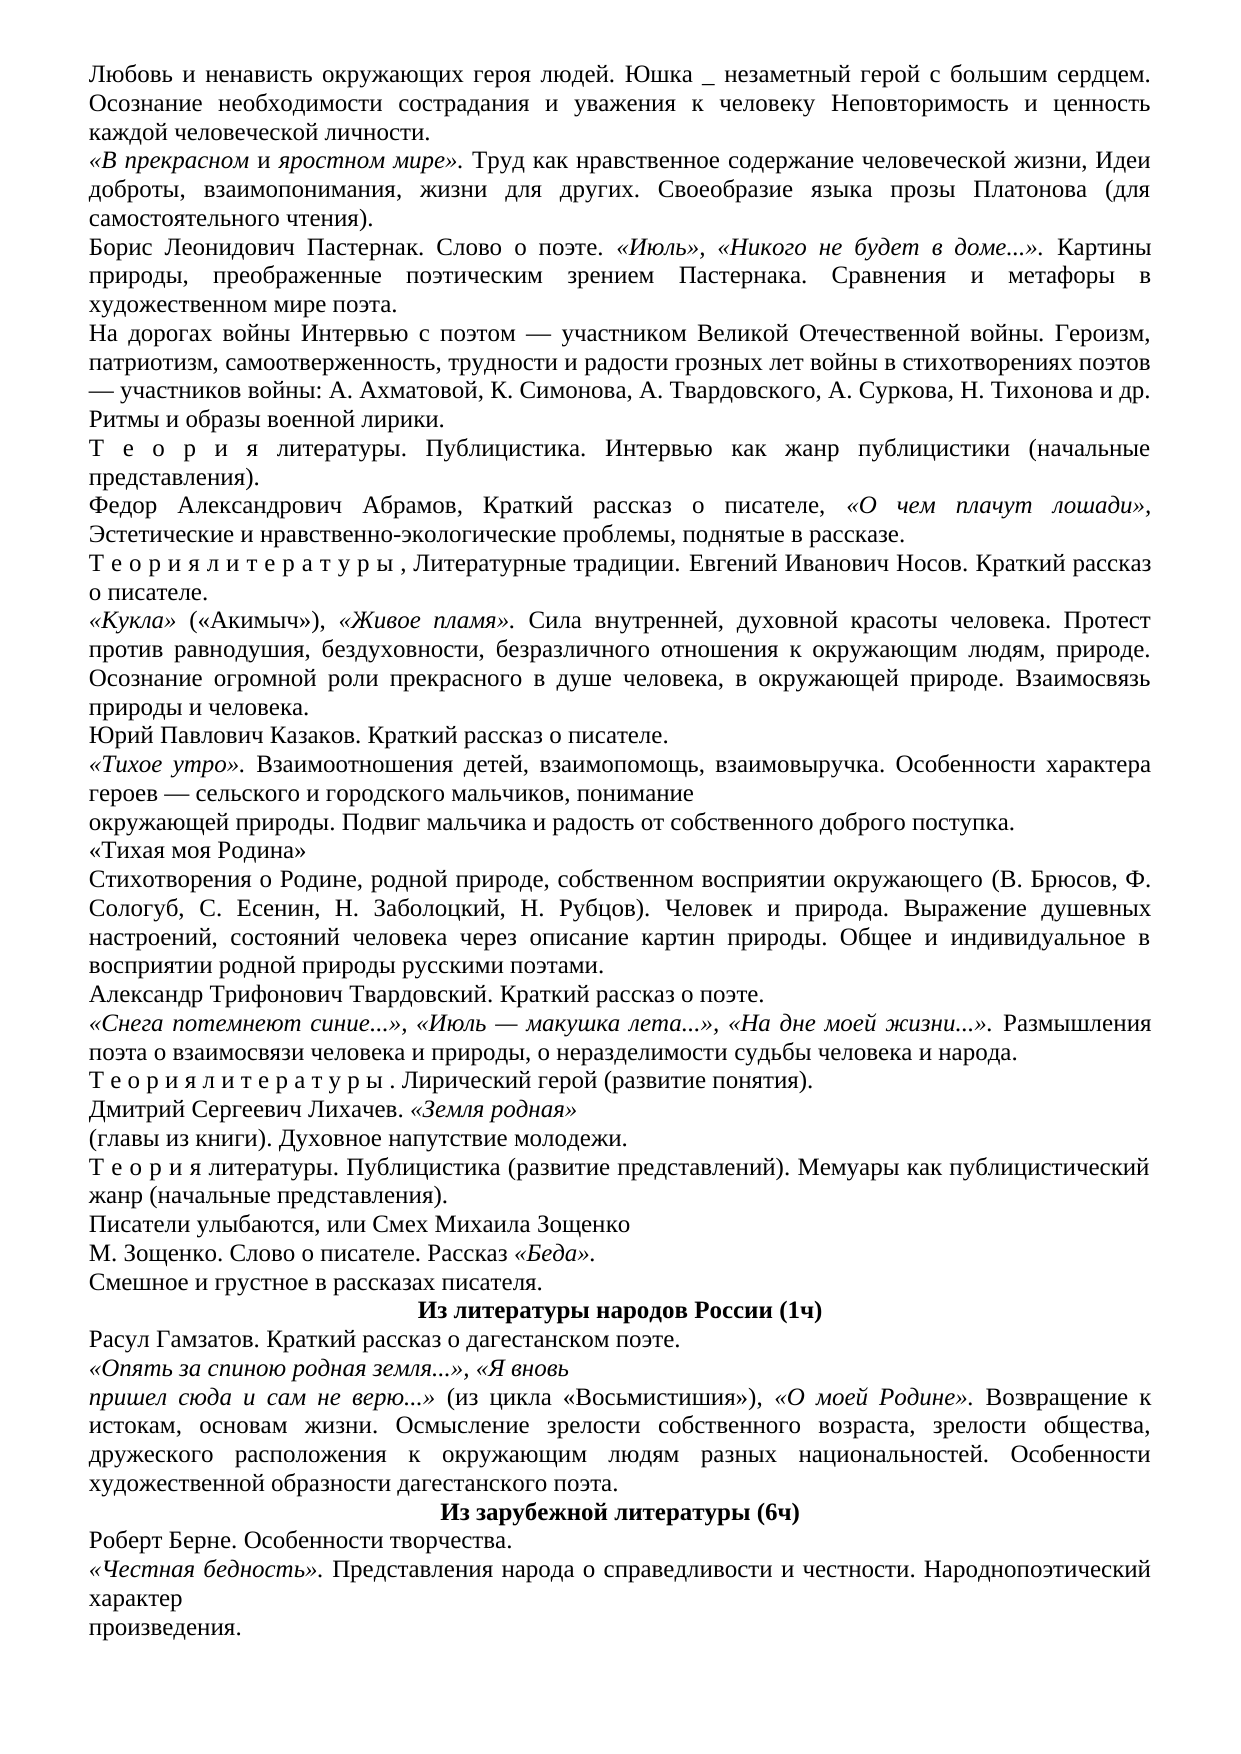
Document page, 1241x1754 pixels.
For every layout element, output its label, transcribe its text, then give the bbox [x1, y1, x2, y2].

text Смешное и грустное в рассказах писателя. [89, 1267, 1152, 1295]
text Стихотворения о Родине, родной природе, собственном восприятии окружающего (В. Брюсов, Ф. Сологуб, С. Есенин, Н. Заболоцкий, Н. Рубцов). Человек и природа. Выражение душевных настроений, состояний человека через описание картин природы. Общее и индивидуальное в восприятии родной природы русскими поэтами. [89, 864, 1152, 979]
text Дмитрий Сергеевич Лихачев. «Земля родная» [89, 1094, 1152, 1123]
text Любовь и ненависть окружающих героя людей. Юшка _ незаметный герой с большим сердцем. Осознание необходимости сострадания и уважения к человеку Неповторимость и ценность каждой человеческой личности. [89, 59, 1152, 145]
text Борис Леонидович Пастернак. Слово о поэте. «Июль», «Никого не будет в доме...». Картины природы, преображенные поэтическим зрением Пастернака. Сравнения и метафоры в художественном мире поэта. [89, 232, 1152, 318]
text «Тихое утро». Взаимоотношения детей, взаимопомощь, взаимовыручка. Особенности характера героев — сельского и городского мальчиков, понимание [89, 749, 1152, 807]
text «Опять за спиною родная земля...», «Я вновь [89, 1353, 1152, 1382]
text Писатели улыбаются, или Смех Михаила Зощенко [89, 1209, 1152, 1238]
text «Кукла» («Акимыч»), «Живое пламя». Сила внутренней, духовной красоты человека. Протест против равнодушия, бездуховности, безразличного отношения к окружающим людям, природе. Осознание огромной роли прекрасного в душе человека, в окружающей природе. Взаимосвязь природы и человека. [89, 605, 1152, 720]
text «Снега потемнеют синие...», «Июль — макушка лета...», «На дне моей жизни...». Размышления поэта о взаимосвязи человека и природы, о неразделимости судьбы человека и народа. [89, 1008, 1152, 1065]
text Из литературы народов России (1ч) [89, 1295, 1152, 1324]
text пришел сюда и сам не верю...» (из цикла «Восьмистишия»), «О моей Родине». Возвращение к истокам, основам жизни. Осмысление зрелости собственного возраста, зрелости общества, дружеского расположения к окружающим людям разных национальностей. Особенности художественной образности дагестанского поэта. [89, 1382, 1152, 1497]
text Т е о р и я л и т е р а т у р ы , Литературные традиции. Евгений Иванович Носов. Краткий рассказ о писателе. [89, 548, 1152, 605]
text На дорогах войны Интервью с поэтом — участником Великой Отечественной войны. Героизм, патриотизм, самоотверженность, трудности и радости грозных лет войны в стихотворениях поэтов — участников войны: А. Ахматовой, К. Симонова, А. Твардовского, А. Суркова, Н. Тихонова и др. Ритмы и образы военной лирики. [89, 318, 1152, 433]
text произведения. [89, 1612, 1152, 1640]
text Роберт Берне. Особенности творчества. [89, 1525, 1152, 1554]
text «В прекрасном и яростном мире». Труд как нравственное содержание человеческой жизни, Идеи доброты, взаимопонимания, жизни для других. Своеобразие языка прозы Платонова (для самостоятельного чтения). [89, 145, 1152, 232]
text (главы из книги). Духовное напутствие молодежи. [89, 1123, 1152, 1152]
text «Тихая моя Родина» [89, 835, 1152, 864]
text Александр Трифонович Твардовский. Краткий рассказ о поэте. [89, 979, 1152, 1008]
text Т е о р и я л и т е р а т у р ы . Лирический герой (развитие понятия). [89, 1065, 1152, 1094]
text Т е о р и я литературы. Публицистика. Интервью как жанр публицистики (начальные представления). [89, 433, 1152, 490]
text Юрий Павлович Казаков. Краткий рассказ о писателе. [89, 720, 1152, 749]
text окружающей природы. Подвиг мальчика и радость от собственного доброго поступка. [89, 807, 1152, 835]
text Т е о р и я литературы. Публицистика (развитие представлений). Мемуары как публицистический жанр (начальные представления). [89, 1152, 1152, 1209]
text «Честная бедность». Представления народа о справедливости и честности. Народнопоэтический характер [89, 1554, 1152, 1612]
text М. Зощенко. Слово о писателе. Рассказ «Беда». [89, 1238, 1152, 1267]
text Из зарубежной литературы (6ч) [89, 1497, 1152, 1525]
text Расул Гамзатов. Краткий рассказ о дагестанском поэте. [89, 1324, 1152, 1353]
text Федор Александрович Абрамов, Краткий рассказ о писателе, «О чем плачут лошади», Эстетические и нравственно-экологические проблемы, поднятые в рассказе. [89, 490, 1152, 548]
